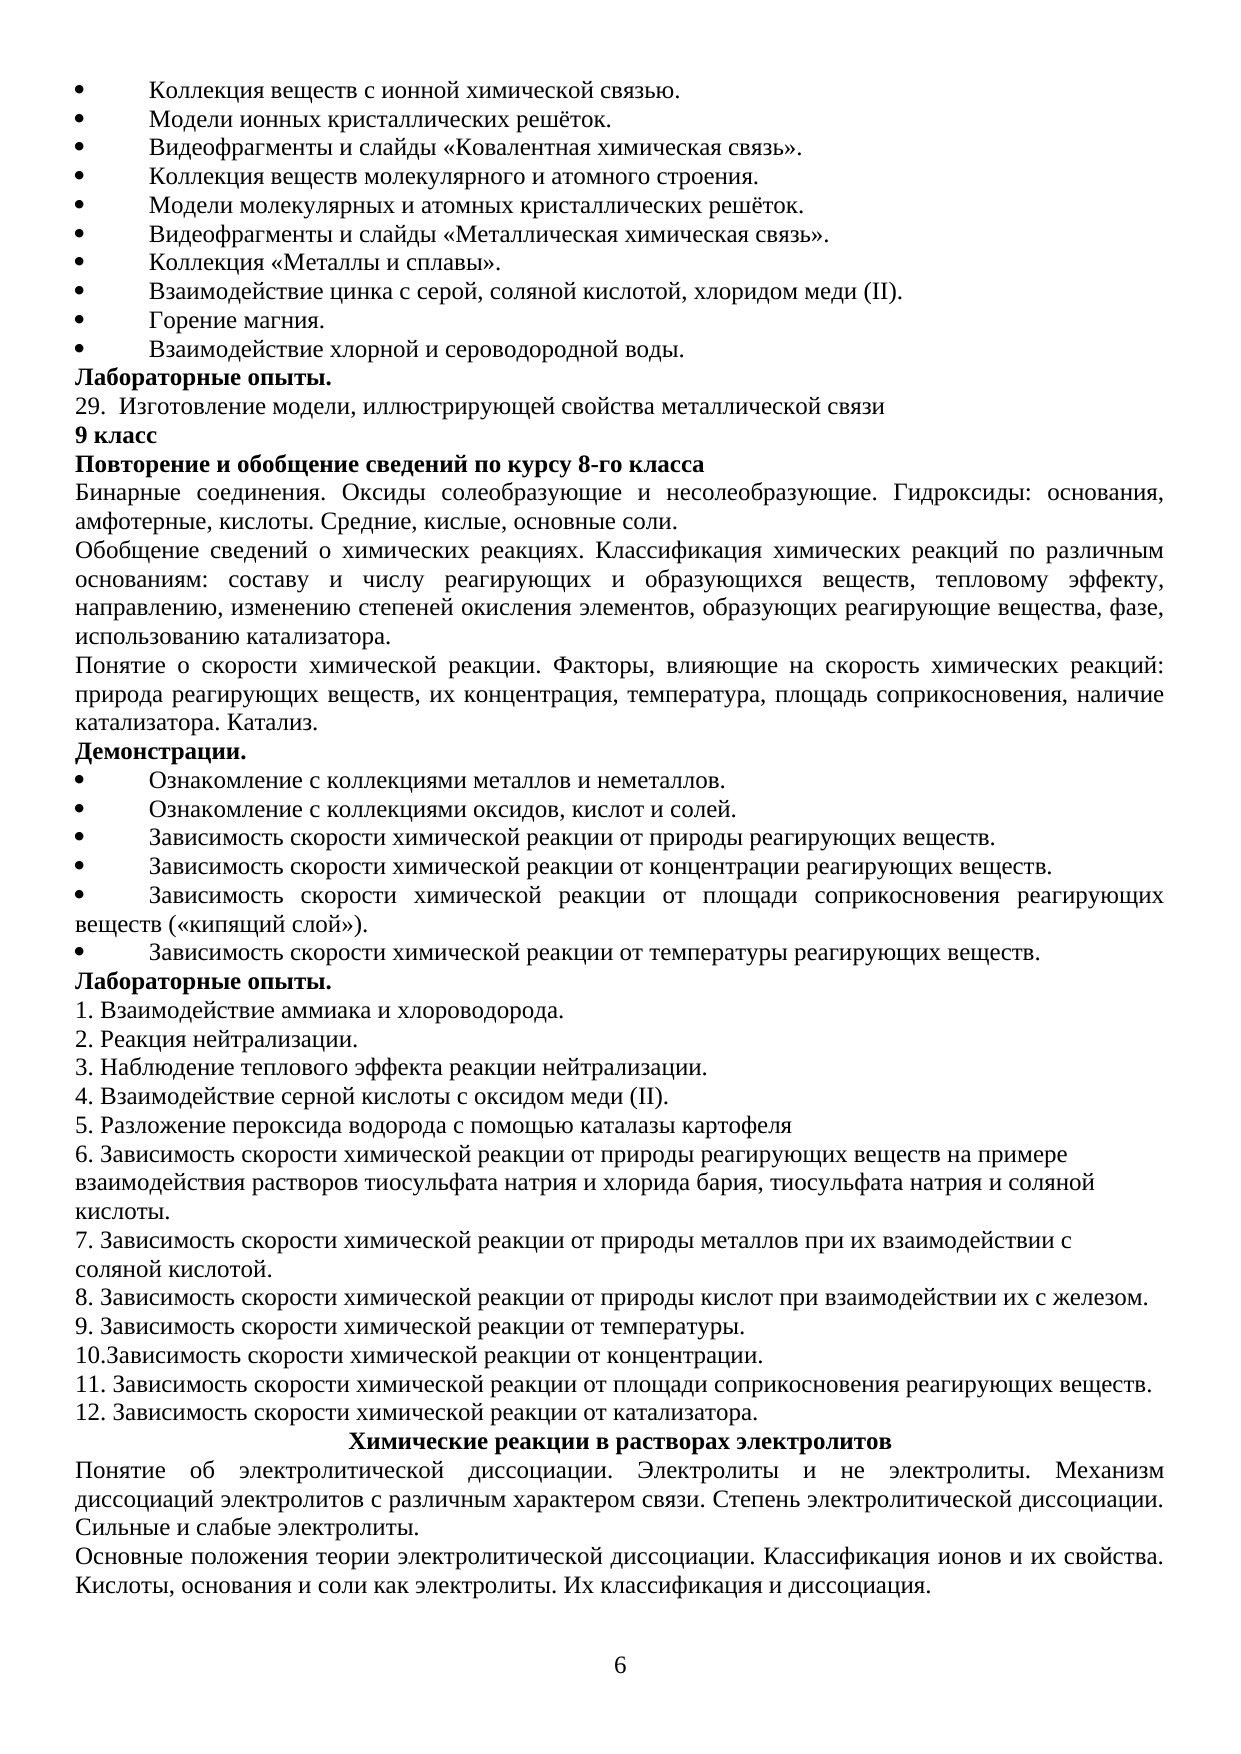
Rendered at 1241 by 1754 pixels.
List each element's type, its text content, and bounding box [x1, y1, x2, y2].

list Ознакомление с коллекциями металлов и неметаллов. [75, 765, 1165, 794]
text 11. Зависимость скорости химической реакции от площади соприкосновения реагирующих веществ. [75, 1369, 1165, 1397]
text 1. Взаимодействие аммиака и хлороводорода. [75, 995, 1165, 1024]
text 6. Зависимость скорости химической реакции от природы реагирующих веществ на примере взаимодействия растворов тиосульфата натрия и хлорида бария, тиосульфата натрия и соляной кислоты. [75, 1139, 1165, 1225]
text 2. Реакция нейтрализации. [75, 1024, 1165, 1052]
text 12. Зависимость скорости химической реакции от катализатора. [75, 1397, 1165, 1426]
text Химические реакции в растворах электролитов [75, 1426, 1165, 1455]
text 9. Зависимость скорости химической реакции от температуры. [75, 1311, 1165, 1340]
list Горение магния. [75, 305, 1165, 334]
text Обобщение сведений о химических реакциях. Классификация химических реакций по различным основаниям: составу и числу реагирующих и образующихся веществ, тепловому эффекту, направлению, изменению степеней окисления элементов, образующих реагирующие вещества, фазе, использованию катализатора. [75, 535, 1165, 650]
text Демонстрации. [75, 736, 1165, 765]
text 9 класс [75, 420, 1165, 449]
list Коллекция «Металлы и сплавы». [75, 247, 1165, 276]
list Модели ионных кристаллических решёток. [75, 104, 1165, 132]
text Основные положения теории электролитической диссоциации. Классификация ионов и их свойства. Кислоты, основания и соли как электролиты. Их классификация и диссоциация. [75, 1541, 1165, 1599]
list Зависимость скорости химической реакции от природы реагирующих веществ. [75, 822, 1165, 851]
list Коллекция веществ молекулярного и атомного строения. [75, 161, 1165, 190]
list Зависимость скорости химической реакции от площади соприкосновения реагирующих веществ («кипящий слой»). [75, 880, 1165, 937]
text Бинарные соединения. Оксиды солеобразующие и несолеобразующие. Гидроксиды: основания, амфотерные, кислоты. Средние, кислые, основные соли. [75, 477, 1165, 535]
text Понятие об электролитической диссоциации. Электролиты и не электролиты. Механизм диссоциаций электролитов с различным характером связи. Степень электролитической диссоциации. Сильные и слабые электролиты. [75, 1455, 1165, 1541]
list Видеофрагменты и слайды «Металлическая химическая связь». [75, 219, 1165, 247]
list Ознакомление с коллекциями оксидов, кислот и солей. [75, 794, 1165, 822]
text Лабораторные опыты. [75, 966, 1165, 995]
text 3. Наблюдение теплового эффекта реакции нейтрализации. [75, 1052, 1165, 1081]
text Понятие о скорости химической реакции. Факторы, влияющие на скорость химических реакций: природа реагирующих веществ, их концентрация, температура, площадь соприкосновения, наличие катализатора. Катализ. [75, 650, 1165, 736]
list Коллекция веществ с ионной химической связью. [75, 75, 1165, 104]
list Зависимость скорости химической реакции от температуры реагирующих веществ. [75, 937, 1165, 966]
text 7. Зависимость скорости химической реакции от природы металлов при их взаимодействии с соляной кислотой. [75, 1225, 1165, 1282]
list Видеофрагменты и слайды «Ковалентная химическая связь». [75, 132, 1165, 161]
list Взаимодействие цинка с серой, соляной кислотой, хлоридом меди (II). [75, 276, 1165, 305]
list Взаимодействие хлорной и сероводородной воды. [75, 334, 1165, 362]
text Повторение и обобщение сведений по курсу 8-го класса [75, 449, 1165, 477]
text 8. Зависимость скорости химической реакции от природы кислот при взаимодействии их с железом. [75, 1282, 1165, 1311]
text Лабораторные опыты. [75, 362, 1165, 391]
text 4. Взаимодействие серной кислоты с оксидом меди (II). [75, 1081, 1165, 1110]
text 29. Изготовление модели, иллюстрирующей свойства металлической связи [75, 391, 1165, 420]
text 10.Зависимость скорости химической реакции от концентрации. [75, 1340, 1165, 1369]
list Зависимость скорости химической реакции от концентрации реагирующих веществ. [75, 851, 1165, 880]
list Модели молекулярных и атомных кристаллических решёток. [75, 190, 1165, 219]
text 5. Разложение пероксида водорода с помощью каталазы картофеля [75, 1110, 1165, 1139]
